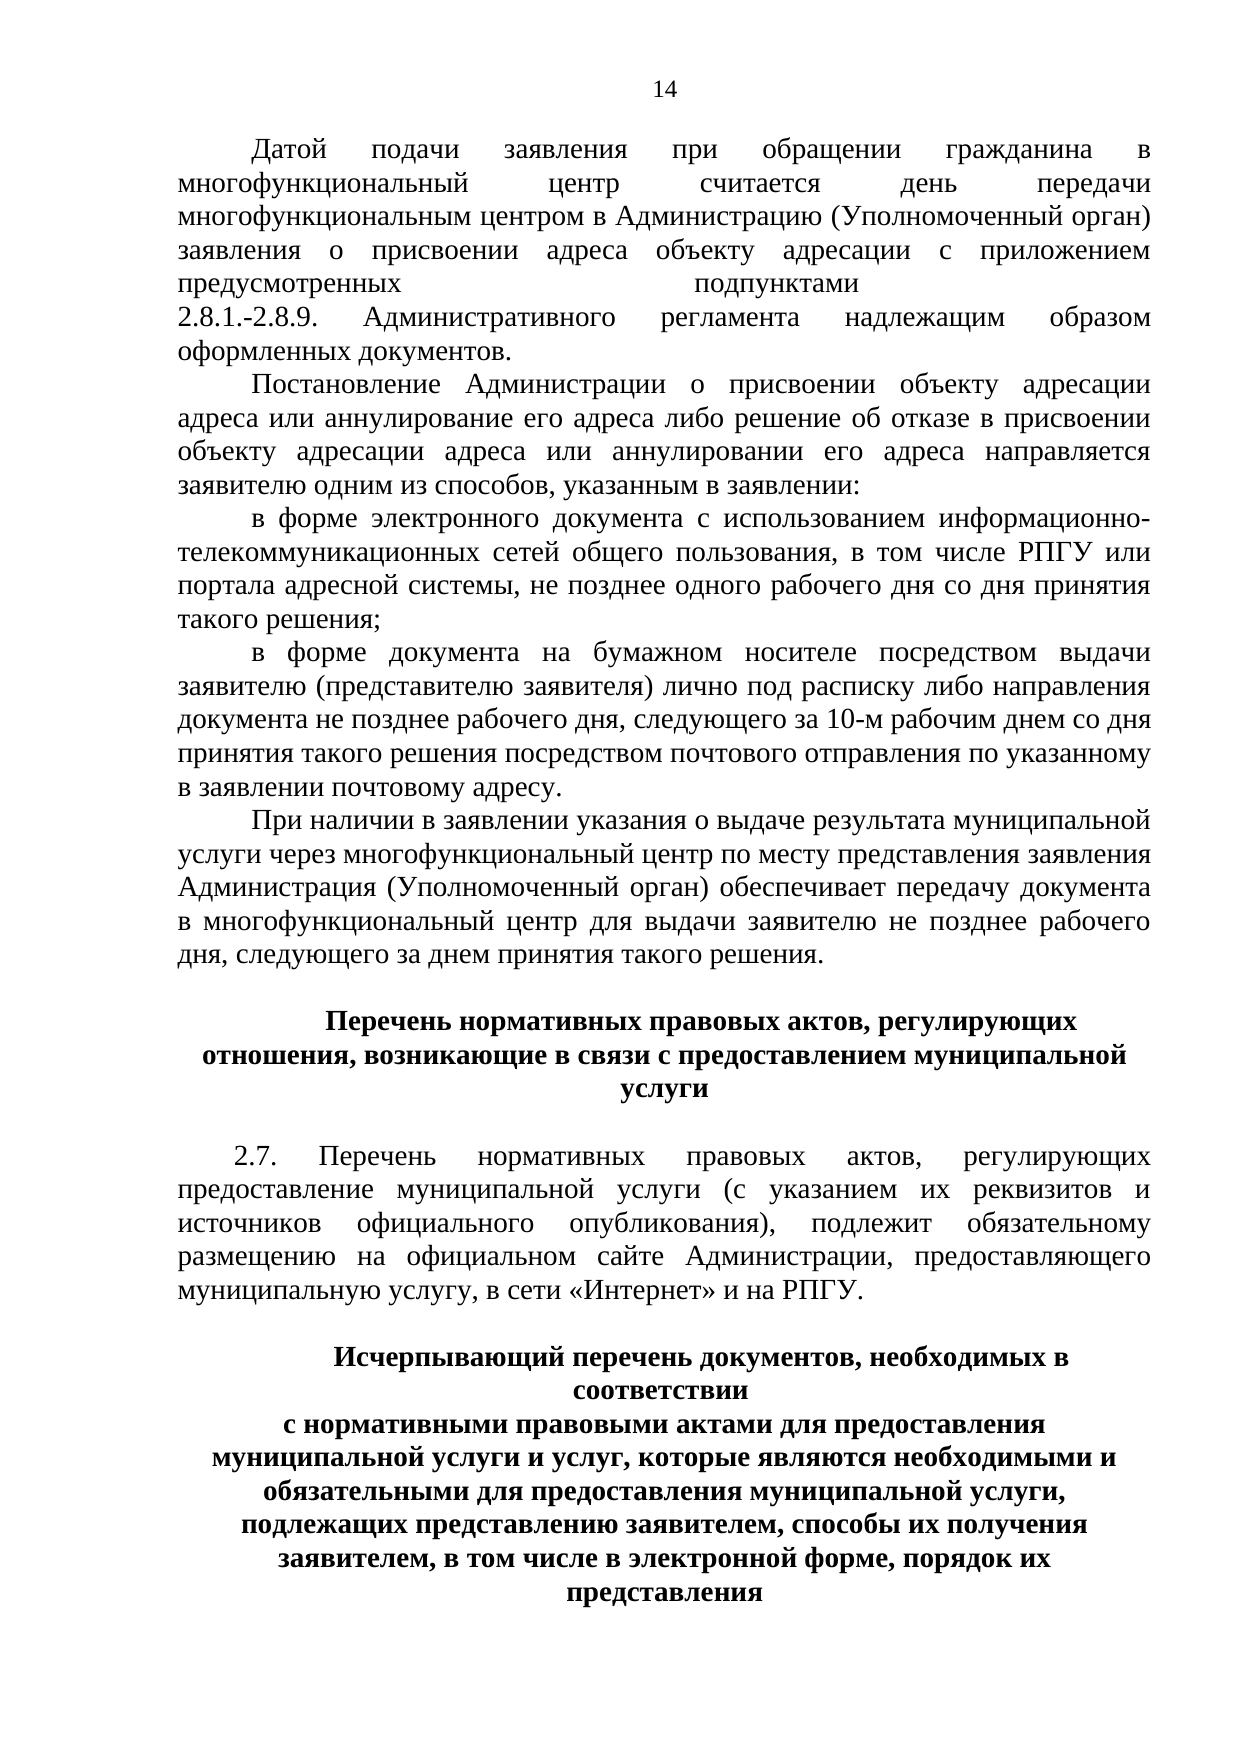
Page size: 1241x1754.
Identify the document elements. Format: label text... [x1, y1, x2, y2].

text При наличии в заявлении указания о выдаче результата муниципальной услуги через многофункциональный центр по месту представления заявления Администрация (Уполномоченный орган) обеспечивает передачу документа в многофункциональный центр для выдачи заявителю не позднее рабочего дня, следующего за днем принятия такого решения. [177, 802, 1152, 970]
text Датой подачи заявления при обращении гражданина в многофункциональный центр считается день передачи многофункциональным центром в Администрацию (Уполномоченный орган) заявления о присвоении адреса объекту адресации с приложением предусмотренных подпунктами 2.8.1.-2.8.9. Административного регламента надлежащим образом оформленных документов. [177, 131, 1152, 366]
text в форме электронного документа с использованием информационно-телекоммуникационных сетей общего пользования, в том числе РПГУ или портала адресной системы, не позднее одного рабочего дня со дня принятия такого решения; [177, 500, 1152, 634]
text в форме документа на бумажном носителе посредством выдачи заявителю (представителю заявителя) лично под расписку либо направления документа не позднее рабочего дня, следующего за 10-м рабочим днем со дня принятия такого решения посредством почтового отправления по указанному в заявлении почтовому адресу. [177, 634, 1152, 802]
text Исчерпывающий перечень документов, необходимых в соответствии с нормативными правовыми актами для предоставления муниципальной услуги и услуг, которые являются необходимыми и обязательными для предоставления муниципальной услуги, подлежащих представлению заявителем, способы их получения заявителем, в том числе в электронной форме, порядок их представления [177, 1339, 1152, 1607]
text 2.7. Перечень нормативных правовых актов, регулирующих предоставление муниципальной услуги (с указанием их реквизитов и источников официального опубликования), подлежит обязательному размещению на официальном сайте Администрации, предоставляющего муниципальную услугу, в сети «Интернет» и на РПГУ. [177, 1138, 1152, 1305]
text Перечень нормативных правовых актов, регулирующих отношения, возникающие в связи с предоставлением муниципальной услуги [177, 1003, 1152, 1104]
text Постановление Администрации о присвоении объекту адресации адреса или аннулирование его адреса либо решение об отказе в присвоении объекту адресации адреса или аннулировании его адреса направляется заявителю одним из способов, указанным в заявлении: [177, 366, 1152, 500]
